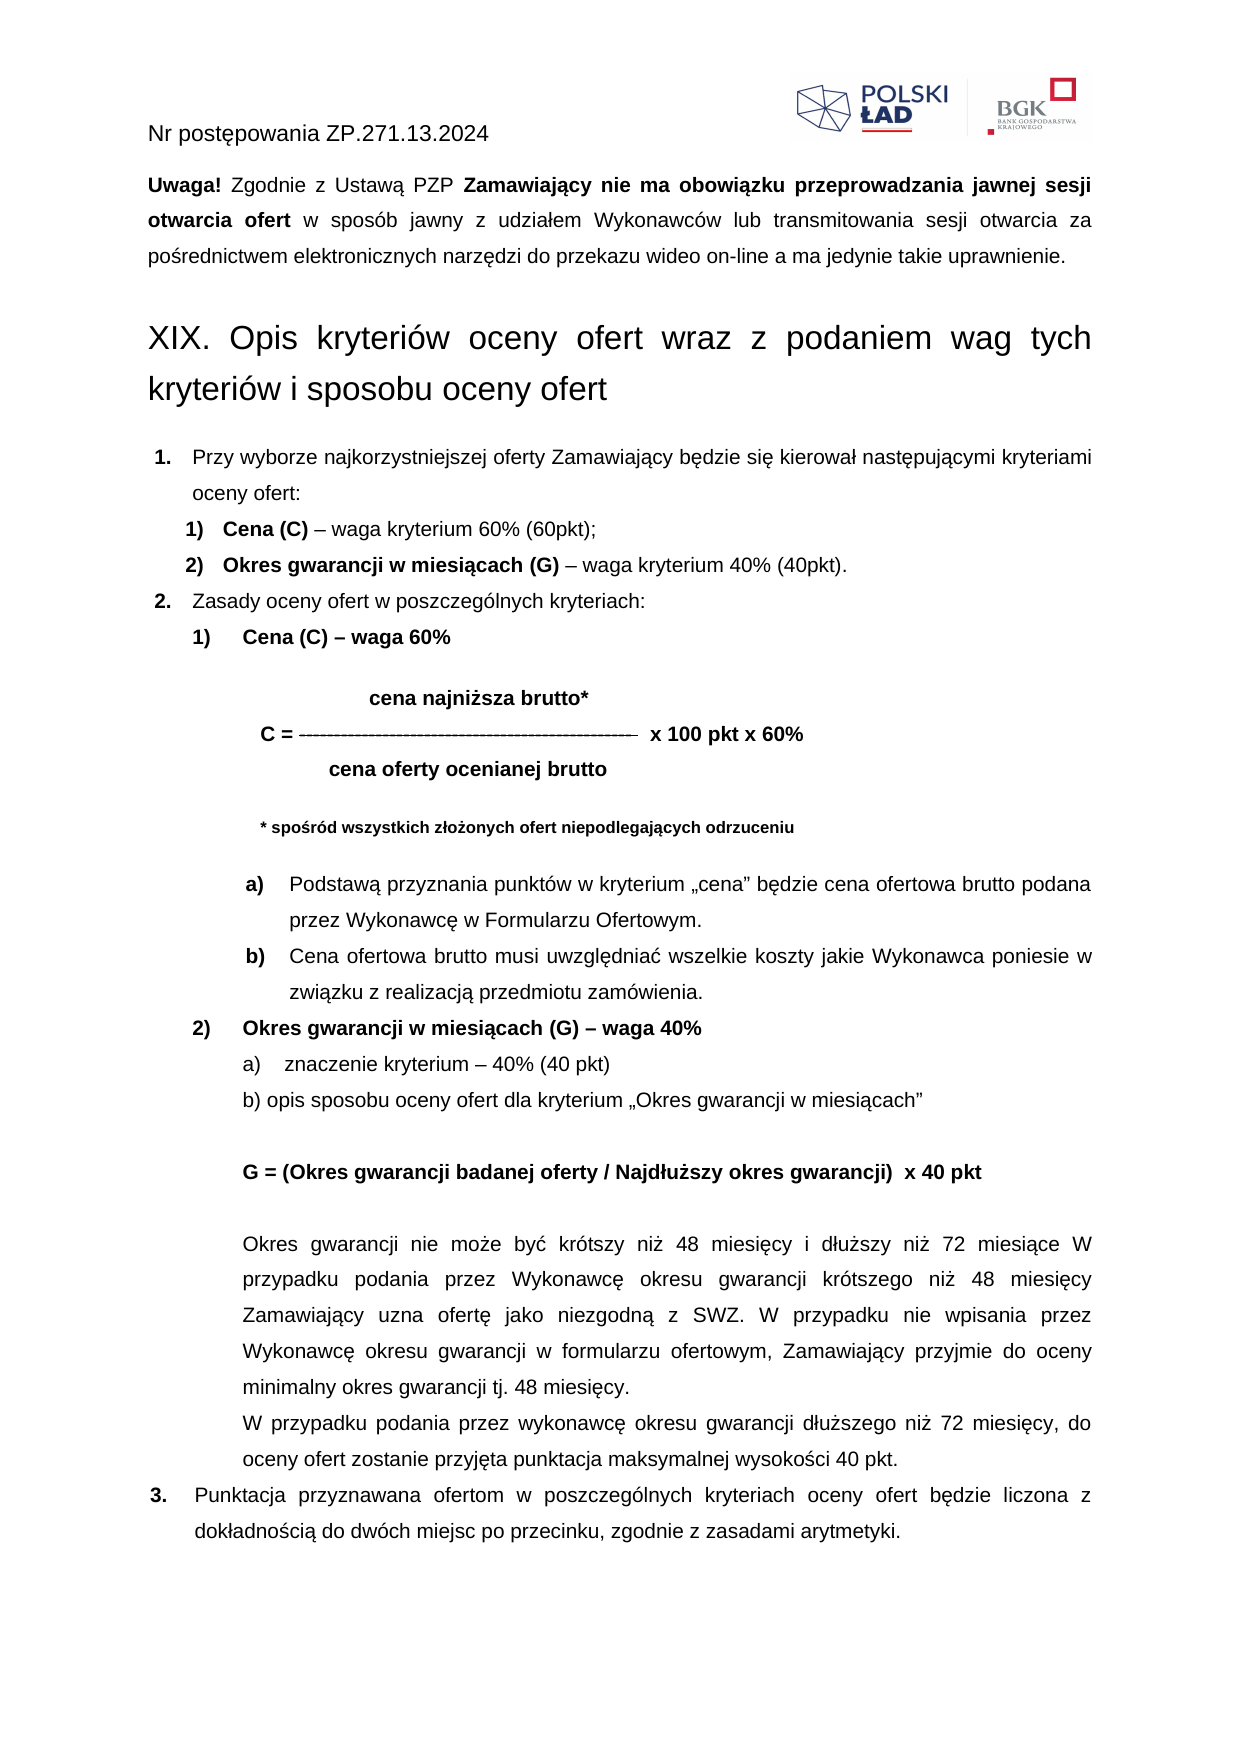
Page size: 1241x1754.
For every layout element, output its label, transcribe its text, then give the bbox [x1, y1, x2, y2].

text b) opis sposobu oceny ofert dla kryterium „Okres gwarancji w miesiącach” [242, 1088, 1093, 1112]
picture [789, 73, 1093, 142]
list Zasady oceny ofert w poszczególnych kryteriach: [154, 588, 1093, 612]
list Cena ofertowa brutto musi uwzględniać wszelkie koszty jakie Wykonawca poniesie w związku z realizacją przedmiotu zamówienia. [245, 944, 1093, 1004]
text G = (Okres gwarancji badanej oferty / Najdłuższy okres gwarancji) x 40 pkt [242, 1159, 1093, 1183]
list Okres gwarancji w miesiącach (G) – waga 40% [192, 1016, 1093, 1040]
list Podstawą przyznania punktów w kryterium „cena” będzie cena ofertowa brutto podana przez Wykonawcę w Formularzu Ofertowym. [245, 872, 1093, 932]
text * spośród wszystkich złożonych ofert niepodlegających odrzuceniu [186, 818, 1093, 837]
list Okres gwarancji w miesiącach (G) – waga kryterium 40% (40pkt). [185, 553, 1093, 577]
text W przypadku podania przez wykonawcę okresu gwarancji dłuższego niż 72 miesięcy, do oceny ofert zostanie przyjęta punktacja maksymalnej wysokości 40 pkt. [242, 1411, 1093, 1471]
text cena oferty ocenianej brutto [328, 757, 1093, 781]
list Punktacja przyznawana ofertom w poszczególnych kryteriach oceny ofert będzie liczona z dokładnością do dwóch miejsc po przecinku, zgodnie z zasadami arytmetyki. [150, 1483, 1093, 1543]
text Uwaga! Zgodnie z Ustawą PZP Zamawiający nie ma obowiązku przeprowadzania jawnej sesji otwarcia ofert w sposób jawny z udziałem Wykonawców lub transmitowania sesji otwarcia za pośrednictwem elektronicznych narzędzi do przekazu wideo on-line a ma jedynie takie uprawnienie. [148, 172, 1093, 268]
list Cena (C) – waga 60% [192, 624, 1093, 648]
text Okres gwarancji nie może być krótszy niż 48 miesięcy i dłuższy niż 72 miesiące W przypadku podania przez Wykonawcę okresu gwarancji krótszego niż 48 miesięcy Zamawiający uzna ofertę jako niezgodną z SWZ. W przypadku nie wpisania przez Wykonawcę okresu gwarancji w formularzu ofertowym, Zamawiający przyjmie do oceny minimalny okres gwarancji tj. 48 miesięcy. [242, 1231, 1093, 1399]
text C = ------------------------------------------------ x 100 pkt x 60% [260, 721, 1093, 745]
list Przy wyborze najkorzystniejszej oferty Zamawiający będzie się kierował następującymi kryteriami oceny ofert: [154, 445, 1093, 505]
text cena najniższa brutto* [369, 685, 1093, 709]
text a) znaczenie kryterium – 40% (40 pkt) [242, 1052, 1093, 1076]
list Cena (C) – waga kryterium 60% (60pkt); [185, 517, 1093, 541]
text XIX. Opis kryteriów oceny ofert wraz z podaniem wag tych kryteriów i sposobu oceny ofert [148, 318, 1093, 407]
